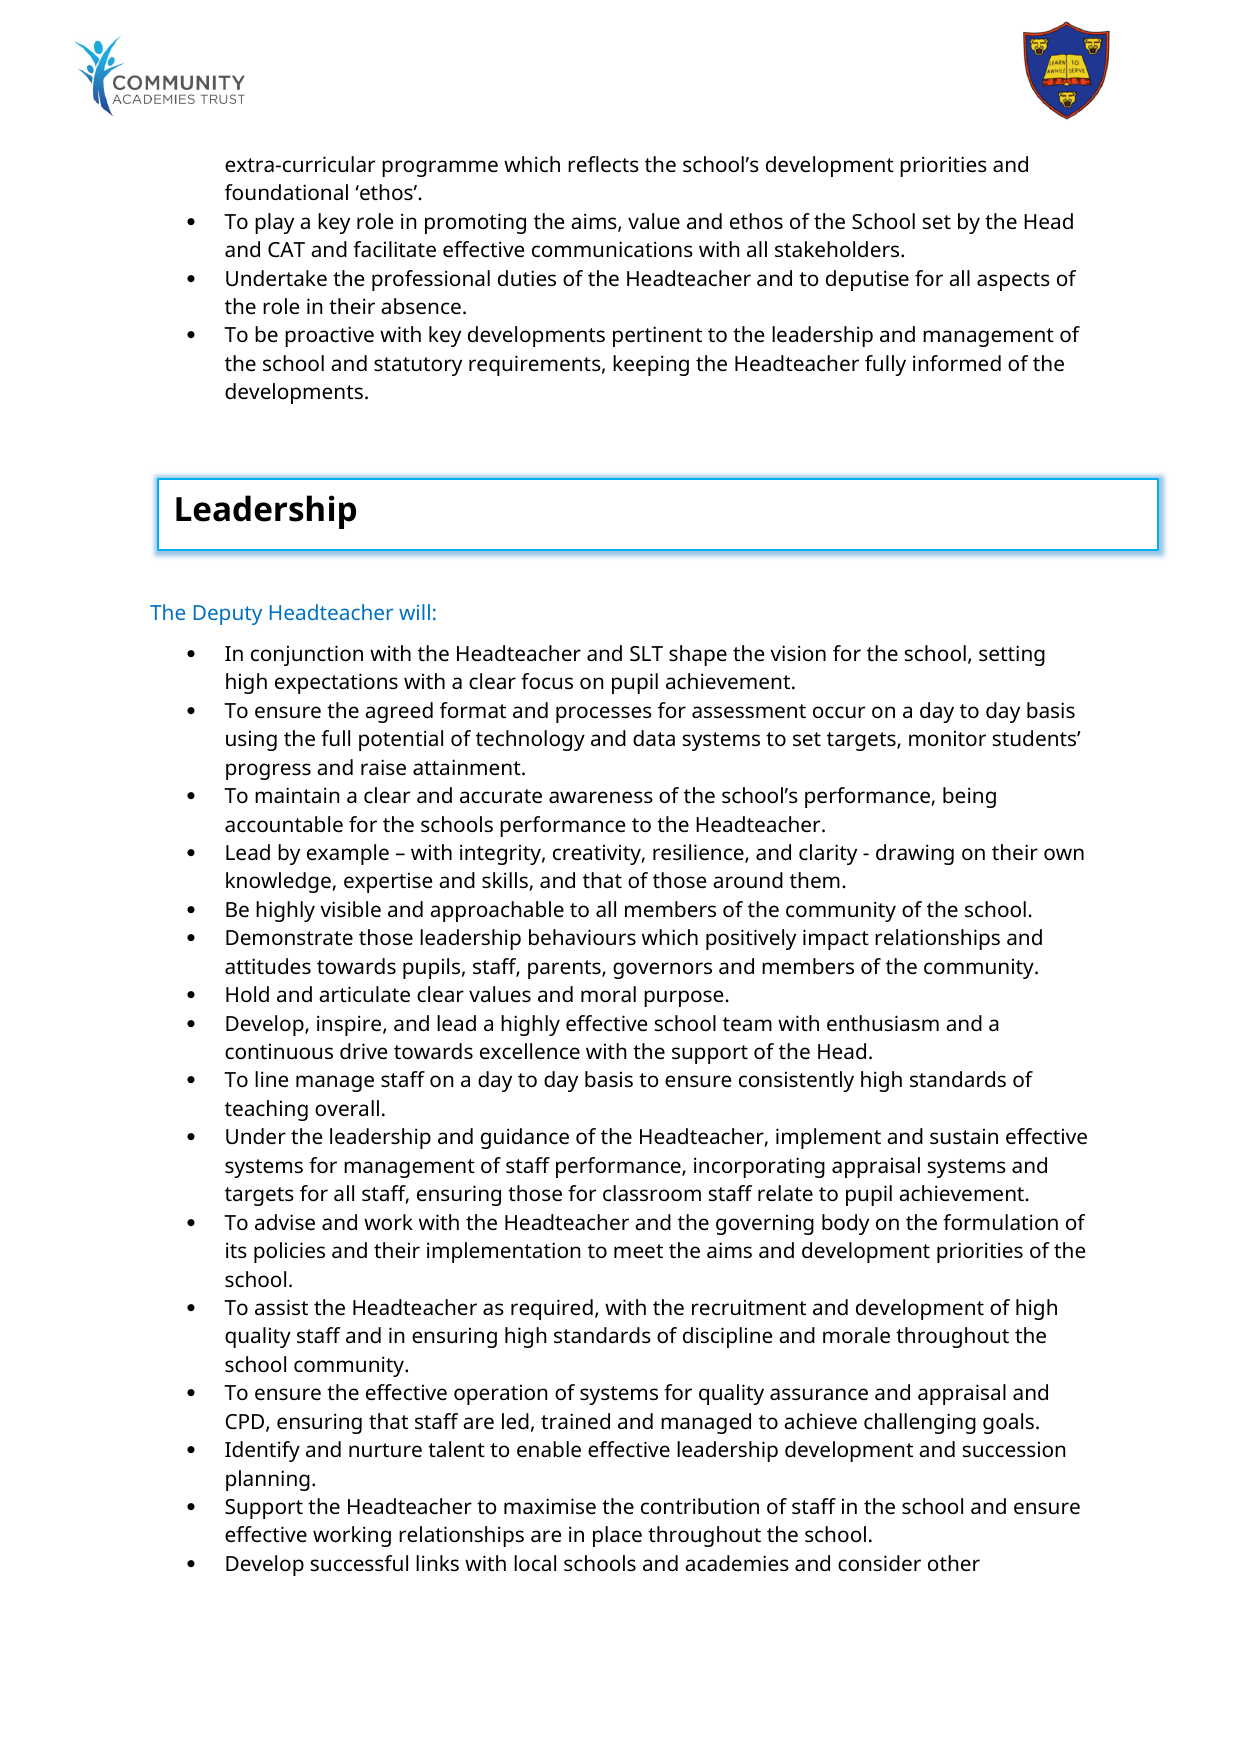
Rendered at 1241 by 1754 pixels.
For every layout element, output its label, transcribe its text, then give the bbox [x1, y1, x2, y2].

list Identify and nurture talent to enable effective leadership development and succession planning. [187, 1435, 1090, 1492]
list Develop, inspire, and lead a highly effective school team with enthusiasm and a continuous drive towards excellence with the support of the Head. [187, 1009, 1090, 1066]
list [187, 150, 1090, 207]
picture [1016, 18, 1119, 125]
list To line manage staff on a day to day basis to ensure consistently high standards of teaching overall. [187, 1066, 1090, 1122]
list Lead by example – with integrity, creativity, resilience, and clarity - drawing on their own knowledge, expertise and skills, and that of those around them. [187, 838, 1090, 895]
list To maintain a clear and accurate awareness of the school’s performance, being accountable for the schools performance to the Headteacher. [187, 781, 1090, 838]
list To ensure the effective operation of systems for quality assurance and appraisal and CPD, ensuring that staff are led, trained and managed to achieve challenging goals. [187, 1378, 1090, 1435]
text The Deputy Headteacher will: [150, 598, 1090, 627]
list Under the leadership and guidance of the Headteacher, implement and sustain effective systems for management of staff performance, incorporating appraisal systems and targets for all staff, ensuring those for classroom staff relate to pupil achievement. [187, 1122, 1090, 1208]
list To ensure the agreed format and processes for assessment occur on a day to day basis using the full potential of technology and data systems to set targets, monitor students’ progress and raise attainment. [187, 696, 1090, 781]
list Be highly visible and approachable to all members of the community of the school. [187, 895, 1090, 923]
list To advise and work with the Headteacher and the governing body on the formulation of its policies and their implementation to meet the aims and development priorities of the school. [187, 1208, 1090, 1293]
list To play a key role in promoting the aims, value and ethos of the School set by the Head and CAT and facilitate effective communications with all stakeholders. [187, 207, 1090, 264]
list To assist the Headteacher as required, with the recruitment and development of high quality staff and in ensuring high standards of discipline and morale throughout the school community. [187, 1293, 1090, 1378]
list Demonstrate those leadership behaviours which positively impact relationships and attitudes towards pupils, staff, parents, governors and members of the community. [187, 923, 1090, 980]
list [187, 1549, 1090, 1577]
list Hold and articulate clear values and moral purpose. [187, 980, 1090, 1009]
list To be proactive with key developments pertinent to the leadership and management of the school and statutory requirements, keeping the Headteacher fully informed of the developments. [187, 321, 1090, 406]
list Support the Headteacher to maximise the contribution of staff in the school and ensure effective working relationships are in place throughout the school. [187, 1492, 1090, 1549]
list In conjunction with the Headteacher and SLT shape the vision for the school, setting high expectations with a clear focus on pupil achievement. [187, 639, 1090, 696]
list Undertake the professional duties of the Headteacher and to deputise for all aspects of the role in their absence. [187, 264, 1090, 321]
picture [74, 35, 245, 116]
